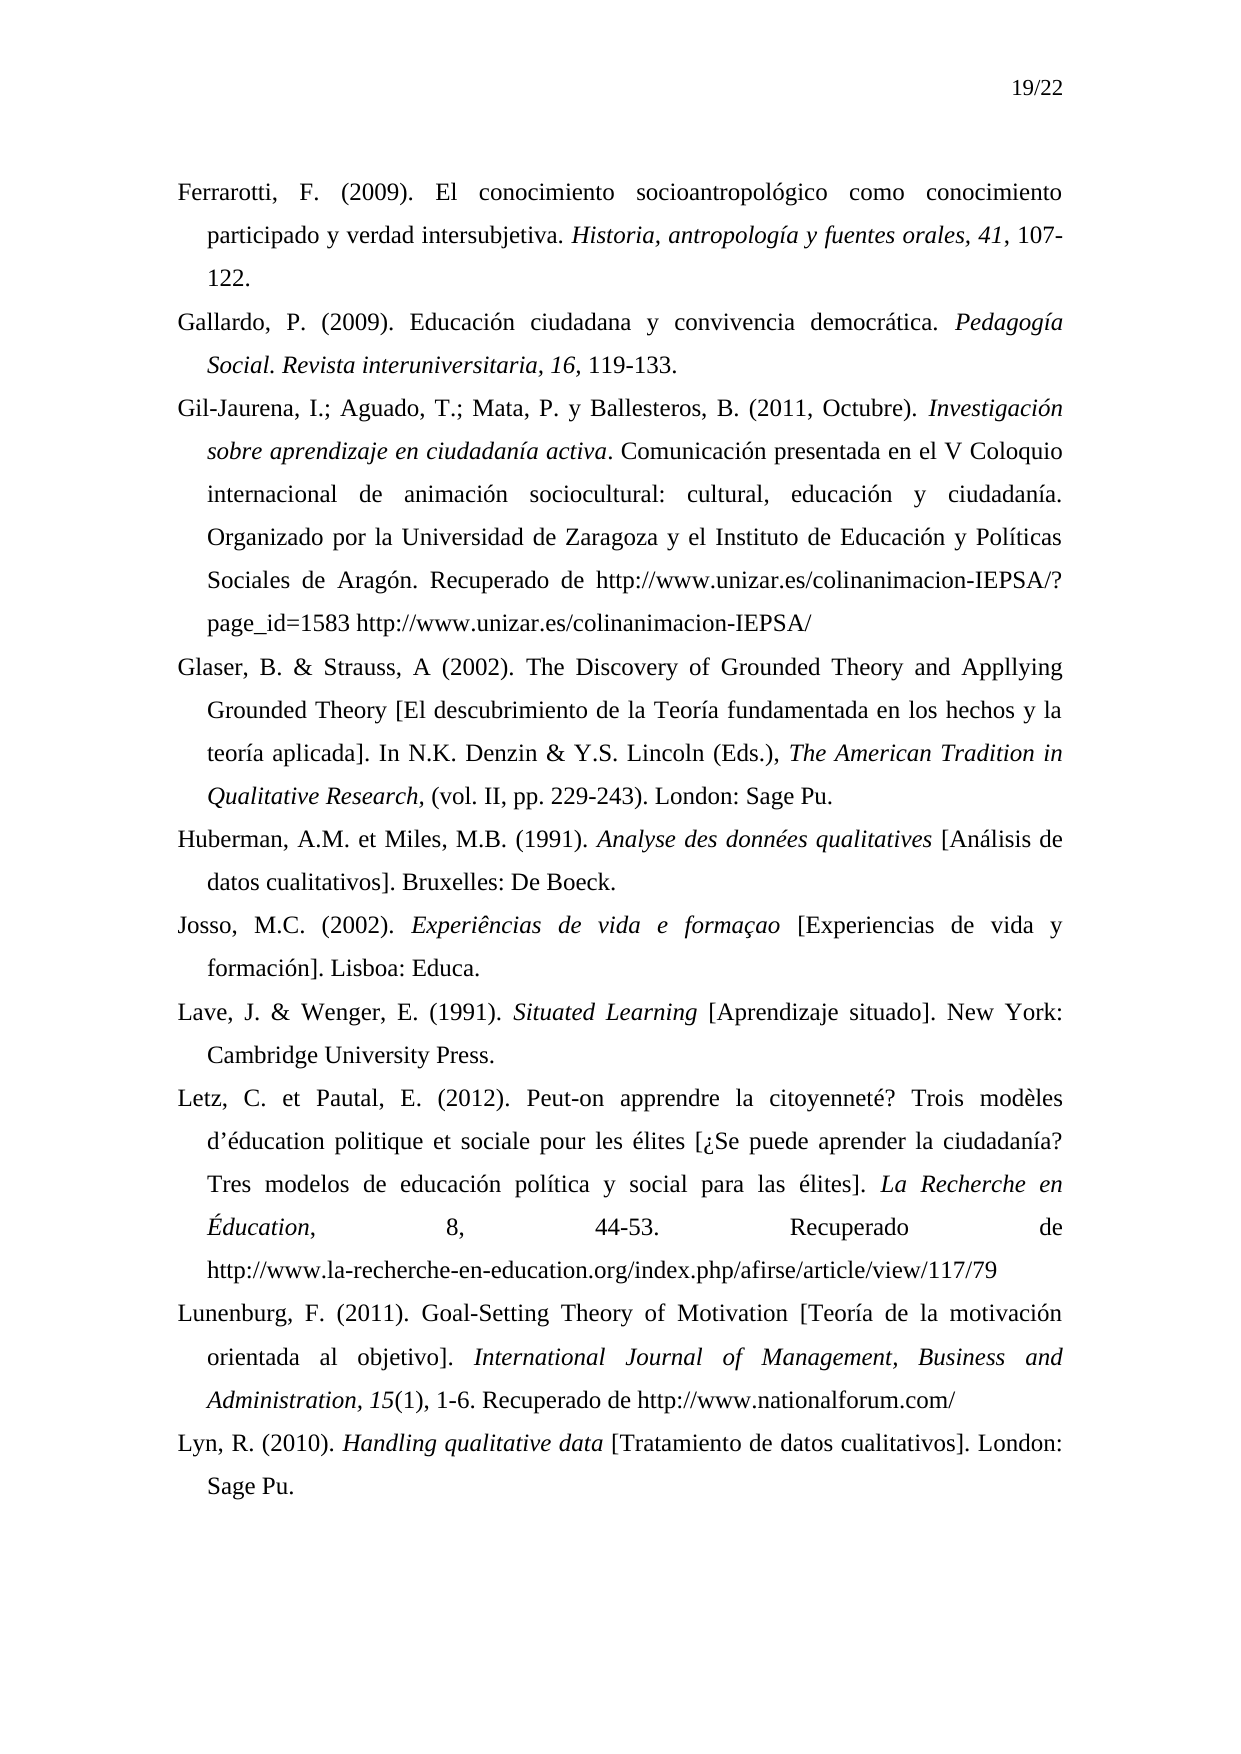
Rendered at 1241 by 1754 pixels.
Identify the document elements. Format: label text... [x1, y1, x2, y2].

text Lyn, R. (2010). Handling qualitative data [Tratamiento de datos cualitativos]. London: Sage Pu. [177, 1428, 1063, 1500]
text Lave, J. & Wenger, E. (1991). Situated Learning [Aprendizaje situado]. New York: Cambridge University Press. [177, 997, 1063, 1068]
text Ferrarotti, F. (2009). El conocimiento socioantropológico como conocimiento participado y verdad intersubjetiva. Historia, antropología y fuentes orales, 41, 107-122. [177, 177, 1063, 292]
text Glaser, B. & Strauss, A (2002). The Discovery of Grounded Theory and Appllying Grounded Theory [El descubrimiento de la Teoría fundamentada en los hechos y la teoría aplicada]. In N.K. Denzin & Y.S. Lincoln (Eds.), The American Tradition in Qualitative Research, (vol. II, pp. 229-243). London: Sage Pu. [177, 652, 1063, 810]
text Huberman, A.M. et Miles, M.B. (1991). Analyse des données qualitatives [Análisis de datos cualitativos]. Bruxelles: De Boeck. [177, 824, 1063, 896]
text Josso, M.C. (2002). Experiências de vida e formaçao [Experiencias de vida y formación]. Lisboa: Educa. [177, 910, 1063, 982]
text Gil-Jaurena, I.; Aguado, T.; Mata, P. y Ballesteros, B. (2011, Octubre). Investigación sobre aprendizaje en ciudadanía activa. Comunicación presentada en el V Coloquio internacional de animación sociocultural: cultural, educación y ciudadanía. Organizado por la Universidad de Zaragoza y el Instituto de Educación y Políticas Sociales de Aragón. Recuperado de http://www.unizar.es/colinanimacion-IEPSA/?page_id=1583 http://www.unizar.es/colinanimacion-IEPSA/ [177, 393, 1063, 637]
text Gallardo, P. (2009). Educación ciudadana y convivencia democrática. Pedagogía Social. Revista interuniversitaria, 16, 119-133. [177, 307, 1063, 378]
text Letz, C. et Pautal, E. (2012). Peut-on apprendre la citoyenneté? Trois modèles d’éducation politique et sociale pour les élites [¿Se puede aprender la ciudadanía? Tres modelos de educación política y social para las élites]. La Recherche en Éducation, 8, 44-53. Recuperado de http://www.la-recherche-en-education.org/index.php/afirse/article/view/117/79 [177, 1083, 1063, 1284]
text Lunenburg, F. (2011). Goal-Setting Theory of Motivation [Teoría de la motivación orientada al objetivo]. International Journal of Management, Business and Administration, 15(1), 1-6. Recuperado de http://www.nationalforum.com/ [177, 1298, 1063, 1413]
